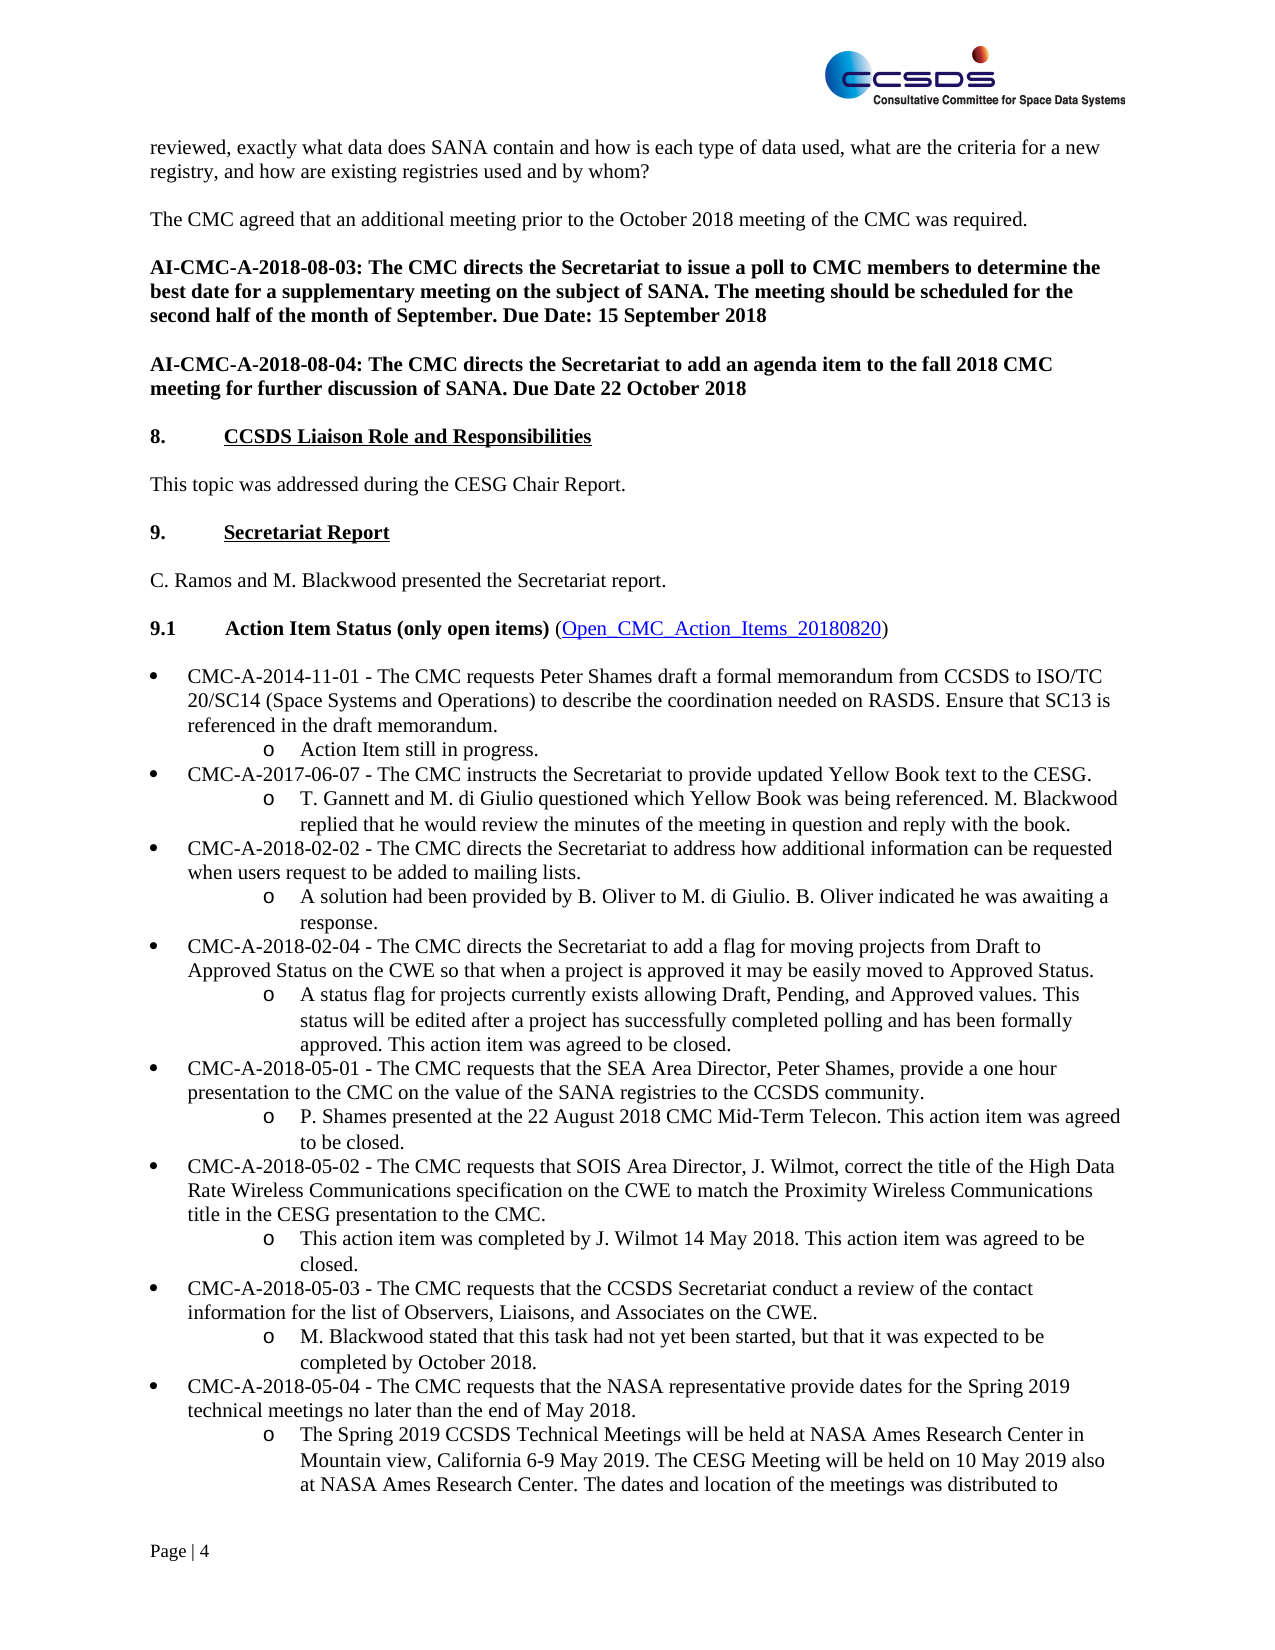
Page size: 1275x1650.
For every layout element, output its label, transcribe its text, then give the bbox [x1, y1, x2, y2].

list CMC-A-2017-06-07 - The CMC instructs the Secretariat to provide updated Yellow Book text to the CESG. [150, 762, 1125, 786]
list CMC-A-2018-05-01 - The CMC requests that the SEA Area Director, Peter Shames, provide a one hour presentation to the CMC on the value of the SANA registries to the CCSDS community. [150, 1056, 1125, 1104]
list T. Gannett and M. di Giulio questioned which Yellow Book was being referenced. M. Blackwood replied that he would review the minutes of the meeting in question and reply with the book. [262, 786, 1125, 836]
list This action item was completed by J. Wilmot 14 May 2018. This action item was agreed to be closed. [262, 1226, 1125, 1276]
list CMC-A-2018-02-04 - The CMC directs the Secretariat to add a flag for moving projects from Draft to Approved Status on the CWE so that when a project is approved it may be easily moved to Approved Status. [150, 934, 1125, 982]
list A status flag for projects currently exists allowing Draft, Pending, and Approved values. This status will be edited after a project has successfully completed polling and has been formally approved. This action item was agreed to be closed. [262, 982, 1125, 1056]
text The CMC agreed that an additional meeting prior to the October 2018 meeting of the CMC was required. [150, 207, 1125, 231]
list M. Blackwood stated that this task had not yet been started, but that it was expected to be completed by October 2018. [262, 1324, 1125, 1374]
list CMC-A-2018-05-03 - The CMC requests that the CCSDS Secretariat conduct a review of the contact information for the list of Observers, Liaisons, and Associates on the CWE. [150, 1276, 1125, 1324]
list CMC-A-2018-02-02 - The CMC directs the Secretariat to address how additional information can be requested when users request to be added to mailing lists. [150, 836, 1125, 884]
list Action Item Status (only open items) (Open_CMC_Action_Items_20180820) [150, 616, 1125, 640]
list CMC-A-2018-05-04 - The CMC requests that the NASA representative provide dates for the Spring 2019 technical meetings no later than the end of May 2018. [150, 1374, 1125, 1422]
list CCSDS Liaison Role and Responsibilities [150, 424, 1125, 448]
list P. Shames presented at the 22 August 2018 CMC Mid-Term Telecon. This action item was agreed to be closed. [262, 1104, 1125, 1154]
text AI-CMC-A-2018-08-03: The CMC directs the Secretariat to issue a poll to CMC members to determine the best date for a supplementary meeting on the subject of SANA. The meeting should be scheduled for the second half of the month of September. Due Date: 15 September 2018 [150, 255, 1125, 327]
picture [823, 46, 1125, 107]
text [150, 135, 1125, 183]
list Secretariat Report [150, 520, 1125, 544]
list A solution had been provided by B. Oliver to M. di Giulio. B. Oliver indicated he was awaiting a response. [262, 884, 1125, 934]
list CMC-A-2014-11-01 - The CMC requests Peter Shames draft a formal memorandum from CCSDS to ISO/TC 20/SC14 (Space Systems and Operations) to describe the coordination needed on RASDS. Ensure that SC13 is referenced in the draft memorandum. [150, 664, 1125, 737]
text AI-CMC-A-2018-08-04: The CMC directs the Secretariat to add an agenda item to the fall 2018 CMC meeting for further discussion of SANA. Due Date 22 October 2018 [150, 352, 1125, 400]
list CMC-A-2018-05-02 - The CMC requests that SOIS Area Director, J. Wilmot, correct the title of the High Data Rate Wireless Communications specification on the CWE to match the Proximity Wireless Communications title in the CESG presentation to the CMC. [150, 1154, 1125, 1226]
text C. Ramos and M. Blackwood presented the Secretariat report. [150, 568, 1125, 592]
text This topic was addressed during the CESG Chair Report. [150, 472, 1125, 496]
list Action Item still in progress. [262, 737, 1125, 762]
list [262, 1422, 1125, 1496]
